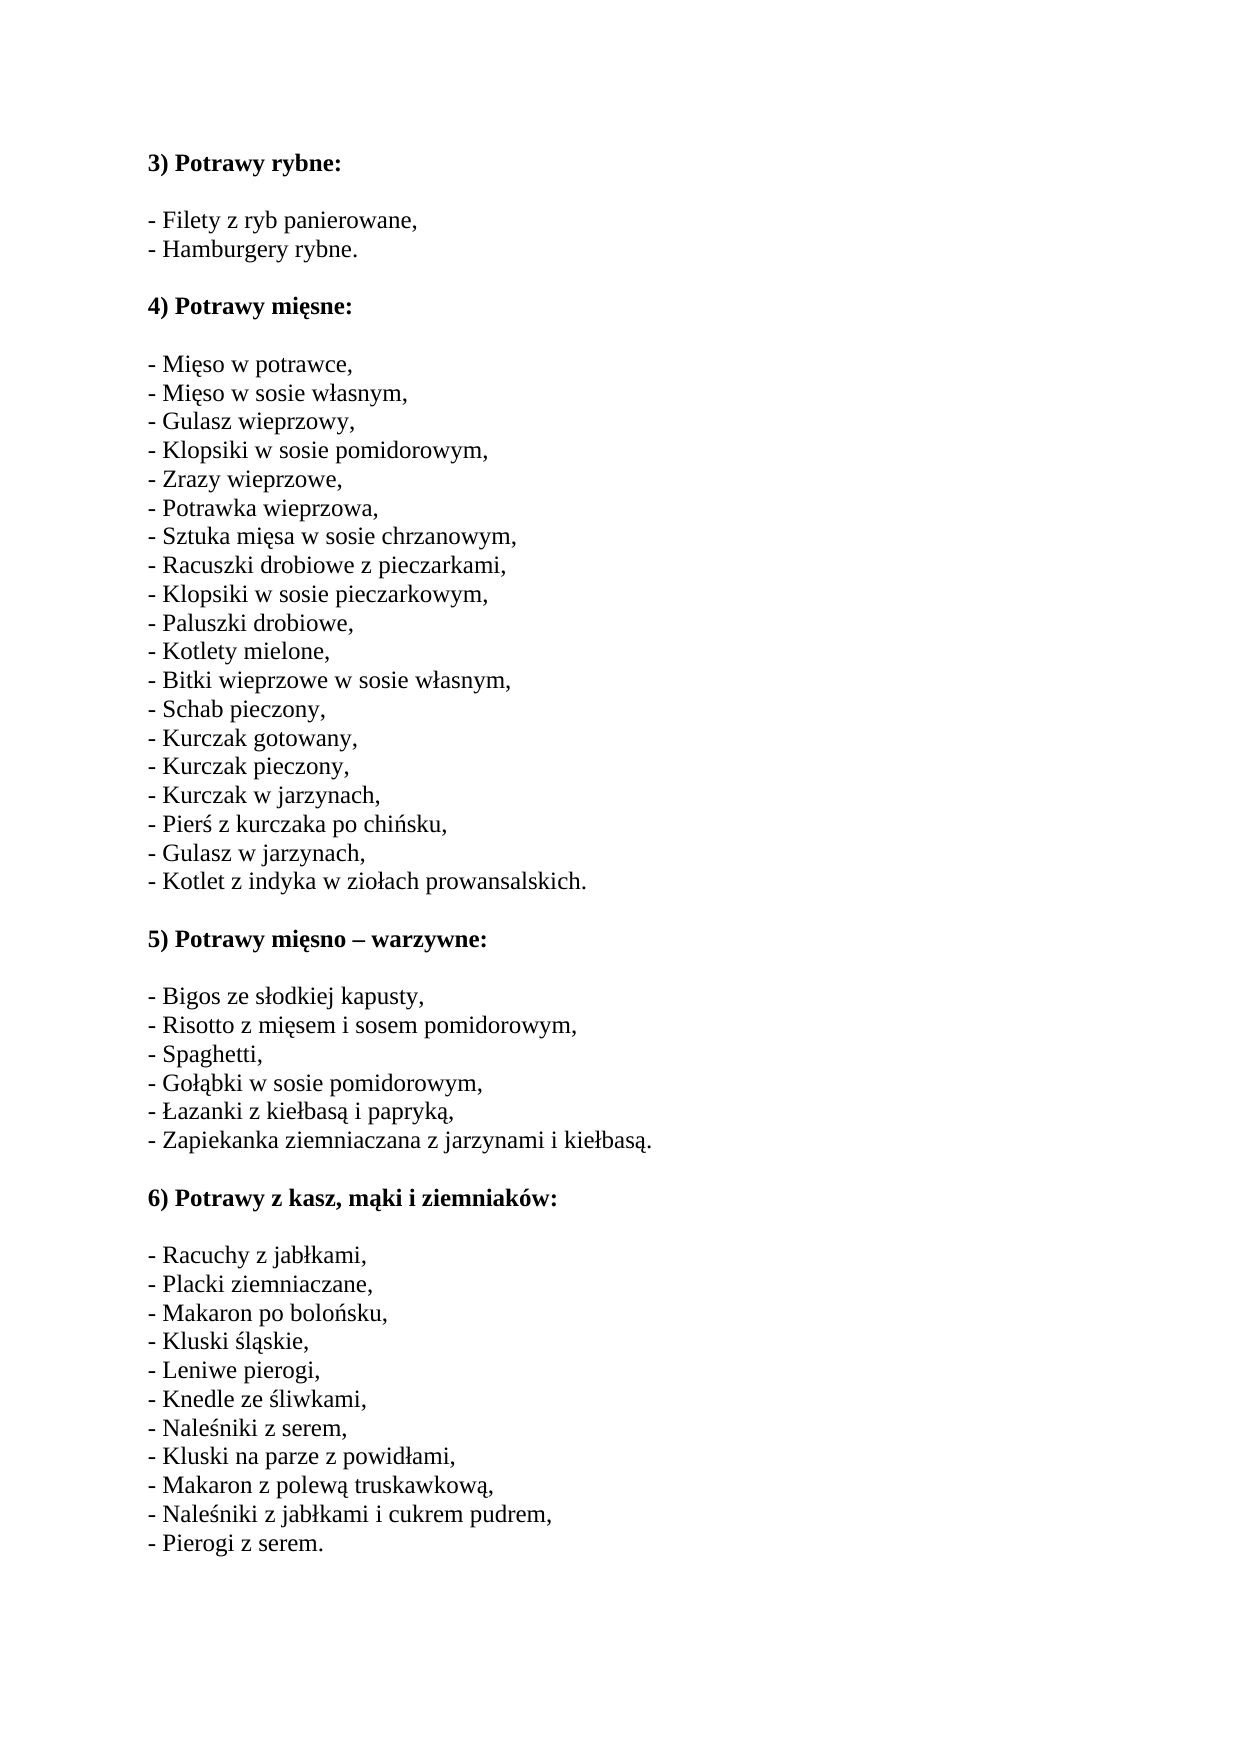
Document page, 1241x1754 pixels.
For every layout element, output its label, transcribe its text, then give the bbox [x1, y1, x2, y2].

text 5) Potrawy mięsno – warzywne: [148, 924, 1093, 953]
text - Makaron z polewą truskawkową, [148, 1470, 1093, 1499]
text - Naleśniki z jabłkami i cukrem pudrem, [148, 1499, 1093, 1528]
text - Mięso w sosie własnym, [148, 378, 1093, 406]
text - Gulasz w jarzynach, [148, 838, 1093, 866]
text - Kurczak gotowany, [148, 723, 1093, 751]
text - Zapiekanka ziemniaczana z jarzynami i kiełbasą. [148, 1125, 1093, 1154]
text 4) Potrawy mięsne: [148, 291, 1093, 320]
text - Racuszki drobiowe z pieczarkami, [148, 550, 1093, 579]
text - Kluski na parze z powidłami, [148, 1441, 1093, 1470]
text - Mięso w potrawce, [148, 349, 1093, 378]
text - Klopsiki w sosie pieczarkowym, [148, 579, 1093, 608]
text - Gołąbki w sosie pomidorowym, [148, 1068, 1093, 1096]
text 3) Potrawy rybne: [148, 148, 1093, 176]
text - Kotlet z indyka w ziołach prowansalskich. [148, 866, 1093, 895]
text - Paluszki drobiowe, [148, 608, 1093, 636]
text - Spaghetti, [148, 1039, 1093, 1068]
text - Bigos ze słodkiej kapusty, [148, 981, 1093, 1010]
text - Bitki wieprzowe w sosie własnym, [148, 665, 1093, 694]
text - Sztuka mięsa w sosie chrzanowym, [148, 521, 1093, 550]
text - Leniwe pierogi, [148, 1355, 1093, 1384]
text - Klopsiki w sosie pomidorowym, [148, 435, 1093, 464]
text - Kurczak pieczony, [148, 751, 1093, 780]
text - Risotto z mięsem i sosem pomidorowym, [148, 1010, 1093, 1039]
text - Knedle ze śliwkami, [148, 1384, 1093, 1413]
text - Pierś z kurczaka po chińsku, [148, 809, 1093, 838]
text - Gulasz wieprzowy, [148, 406, 1093, 435]
text - Placki ziemniaczane, [148, 1269, 1093, 1298]
text - Schab pieczony, [148, 694, 1093, 723]
text - Filety z ryb panierowane, [148, 205, 1093, 234]
text - Pierogi z serem. [148, 1528, 1093, 1556]
text - Kotlety mielone, [148, 636, 1093, 665]
text - Zrazy wieprzowe, [148, 464, 1093, 493]
text 6) Potrawy z kasz, mąki i ziemniaków: [148, 1183, 1093, 1211]
text - Makaron po bolońsku, [148, 1298, 1093, 1326]
text - Naleśniki z serem, [148, 1413, 1093, 1441]
text - Kurczak w jarzynach, [148, 780, 1093, 809]
text - Hamburgery rybne. [148, 234, 1093, 263]
text - Kluski śląskie, [148, 1326, 1093, 1355]
text - Racuchy z jabłkami, [148, 1240, 1093, 1269]
text - Łazanki z kiełbasą i papryką, [148, 1096, 1093, 1125]
text - Potrawka wieprzowa, [148, 493, 1093, 521]
